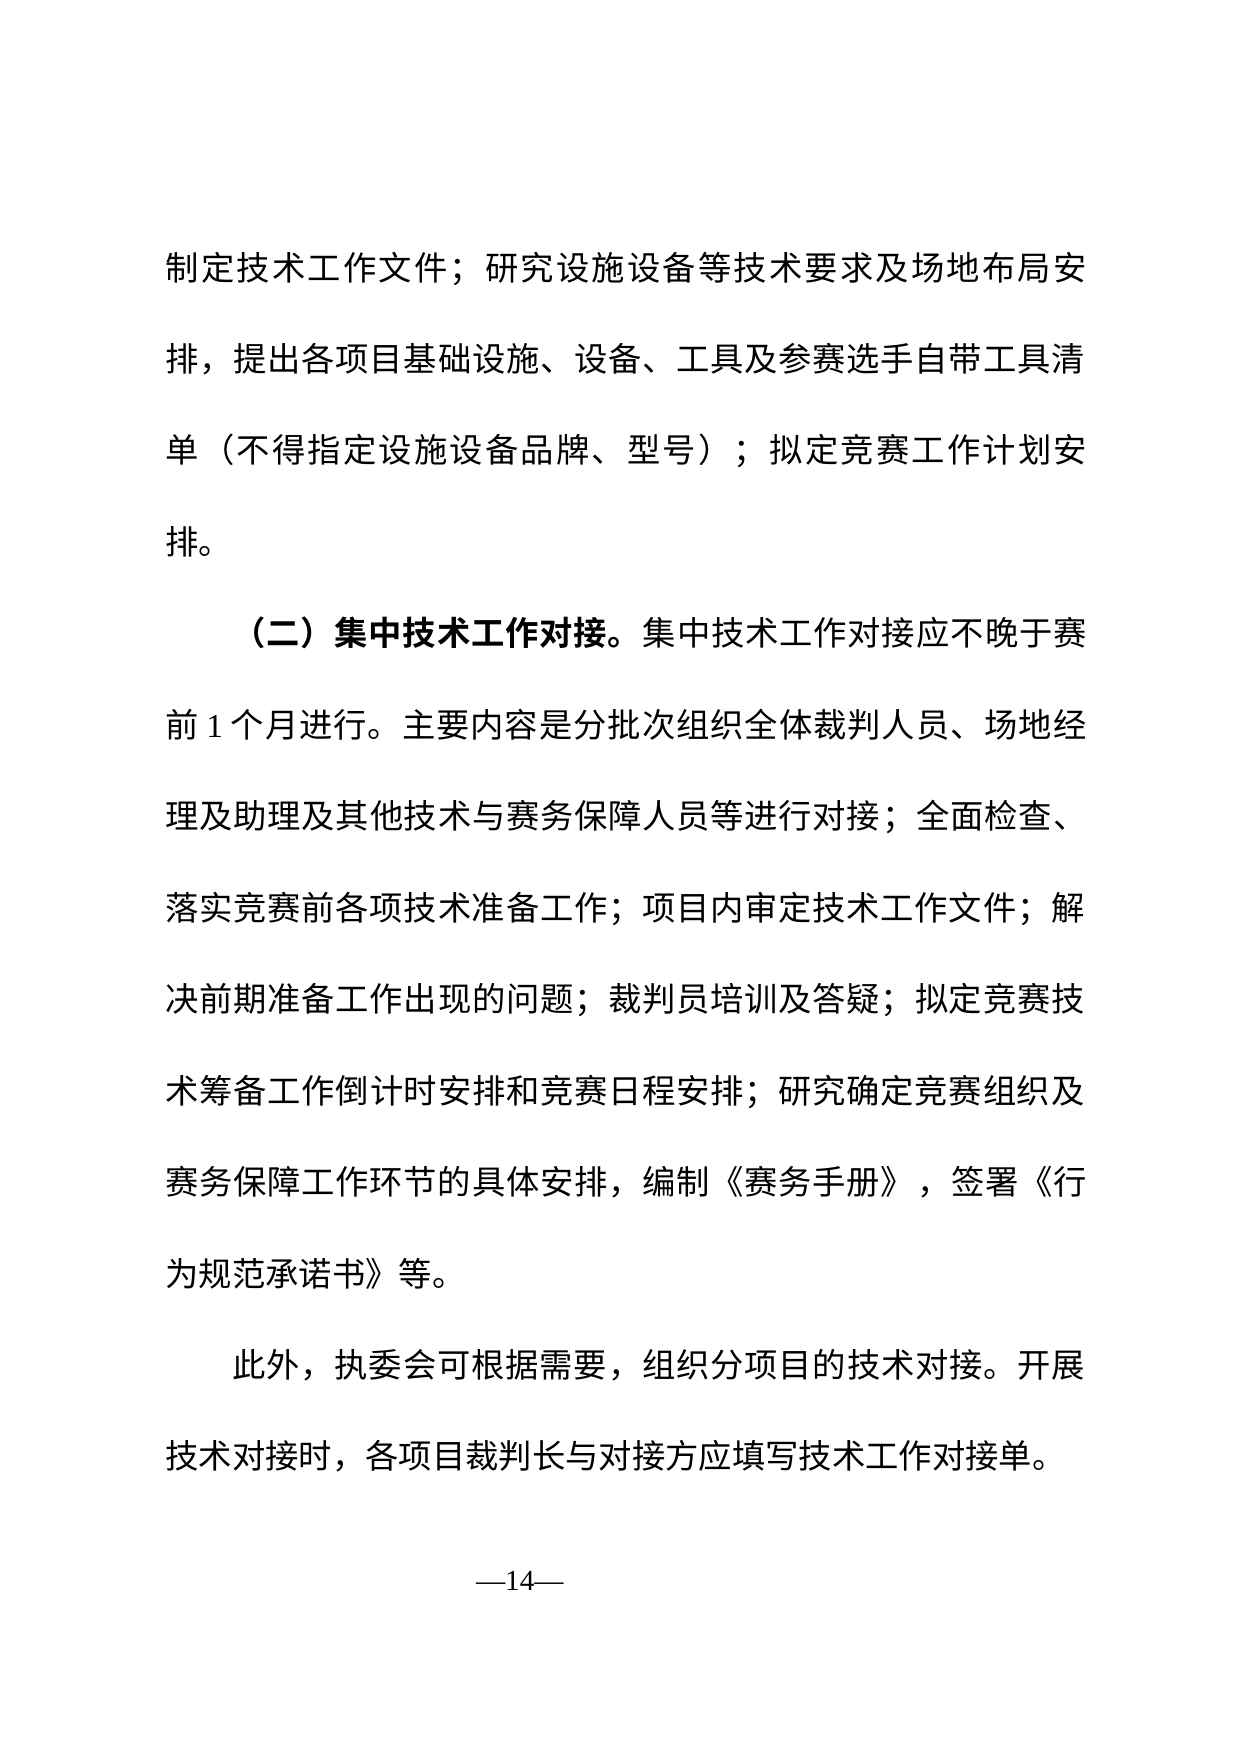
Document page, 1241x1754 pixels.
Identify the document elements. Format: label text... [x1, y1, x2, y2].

text 此外，执委会可根据需要，组织分项目的技术对接。开展技术对接时，各项目裁判长与对接方应填写技术工作对接单。 [165, 1317, 1087, 1500]
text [165, 220, 1087, 586]
text （二）集中技术工作对接。集中技术工作对接应不晚于赛前1个月进行。主要内容是分批次组织全体裁判人员、场地经理及助理及其他技术与赛务保障人员等进行对接；全面检查、落实竞赛前各项技术准备工作；项目内审定技术工作文件；解决前期准备工作出现的问题；裁判员培训及答疑；拟定竞赛技术筹备工作倒计时安排和竞赛日程安排；研究确定竞赛组织及赛务保障工作环节的具体安排，编制《赛务手册》，签署《行为规范承诺书》等。 [165, 586, 1087, 1317]
